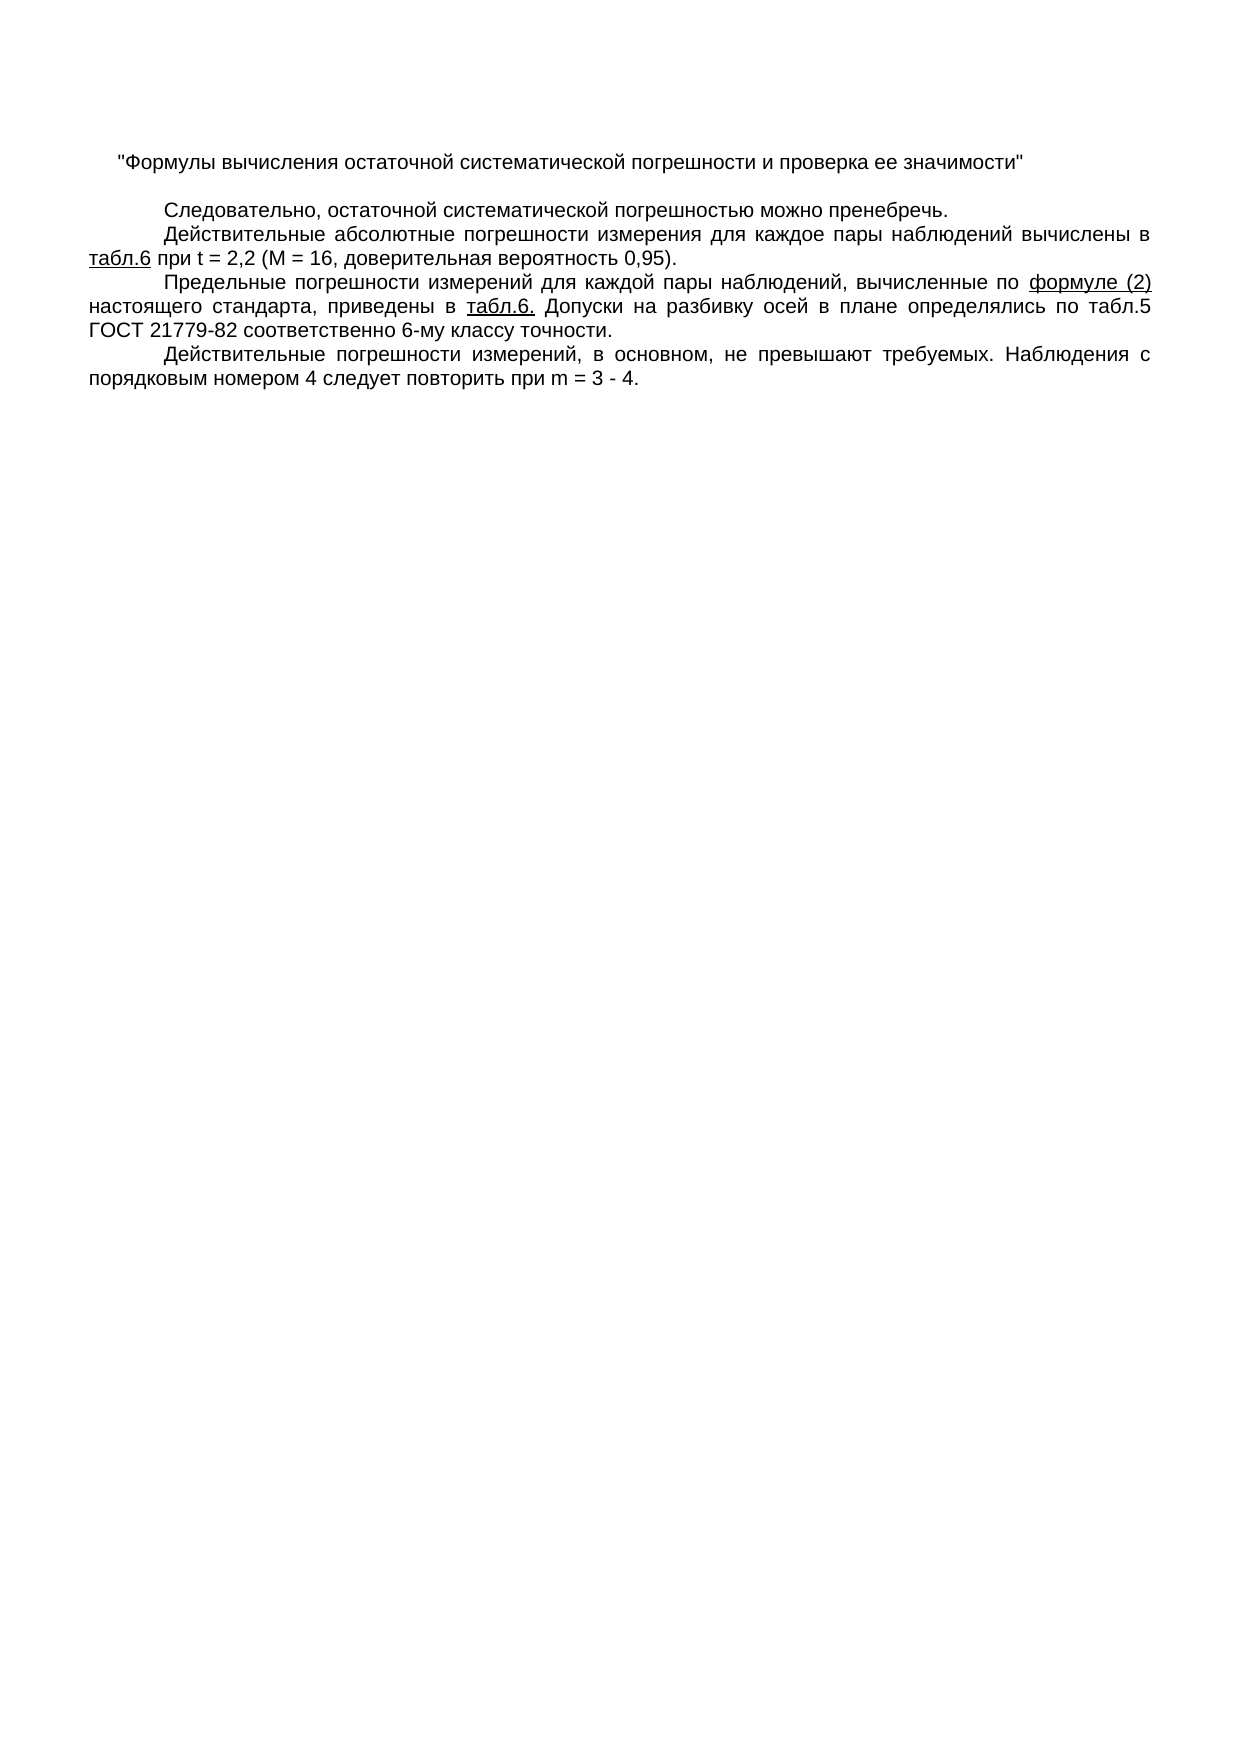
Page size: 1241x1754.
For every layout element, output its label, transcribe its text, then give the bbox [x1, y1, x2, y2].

text Следовательно, остаточной систематической погрешностью можно пренебречь. [88, 198, 1152, 222]
text Предельные погрешности измерений для каждой пары наблюдений, вычисленные по формуле (2) настоящего стандарта, приведены в табл.6. Допуски на разбивку осей в плане определялись по табл.5 ГОСТ 21779-82 соответственно 6-му классу точности. [88, 269, 1152, 341]
text Действительные абсолютные погрешности измерения для каждое пары наблюдений вычислены в табл.6 при t = 2,2 (M = 16, доверительная вероятность 0,95). [88, 222, 1152, 269]
text "Формулы вычисления остаточной систематической погрешности и проверка ее значимости" [103, 150, 1152, 174]
text Действительные погрешности измерений, в основном, не превышают требуемых. Наблюдения с порядковым номером 4 следует повторить при m = 3 - 4. [88, 341, 1152, 389]
